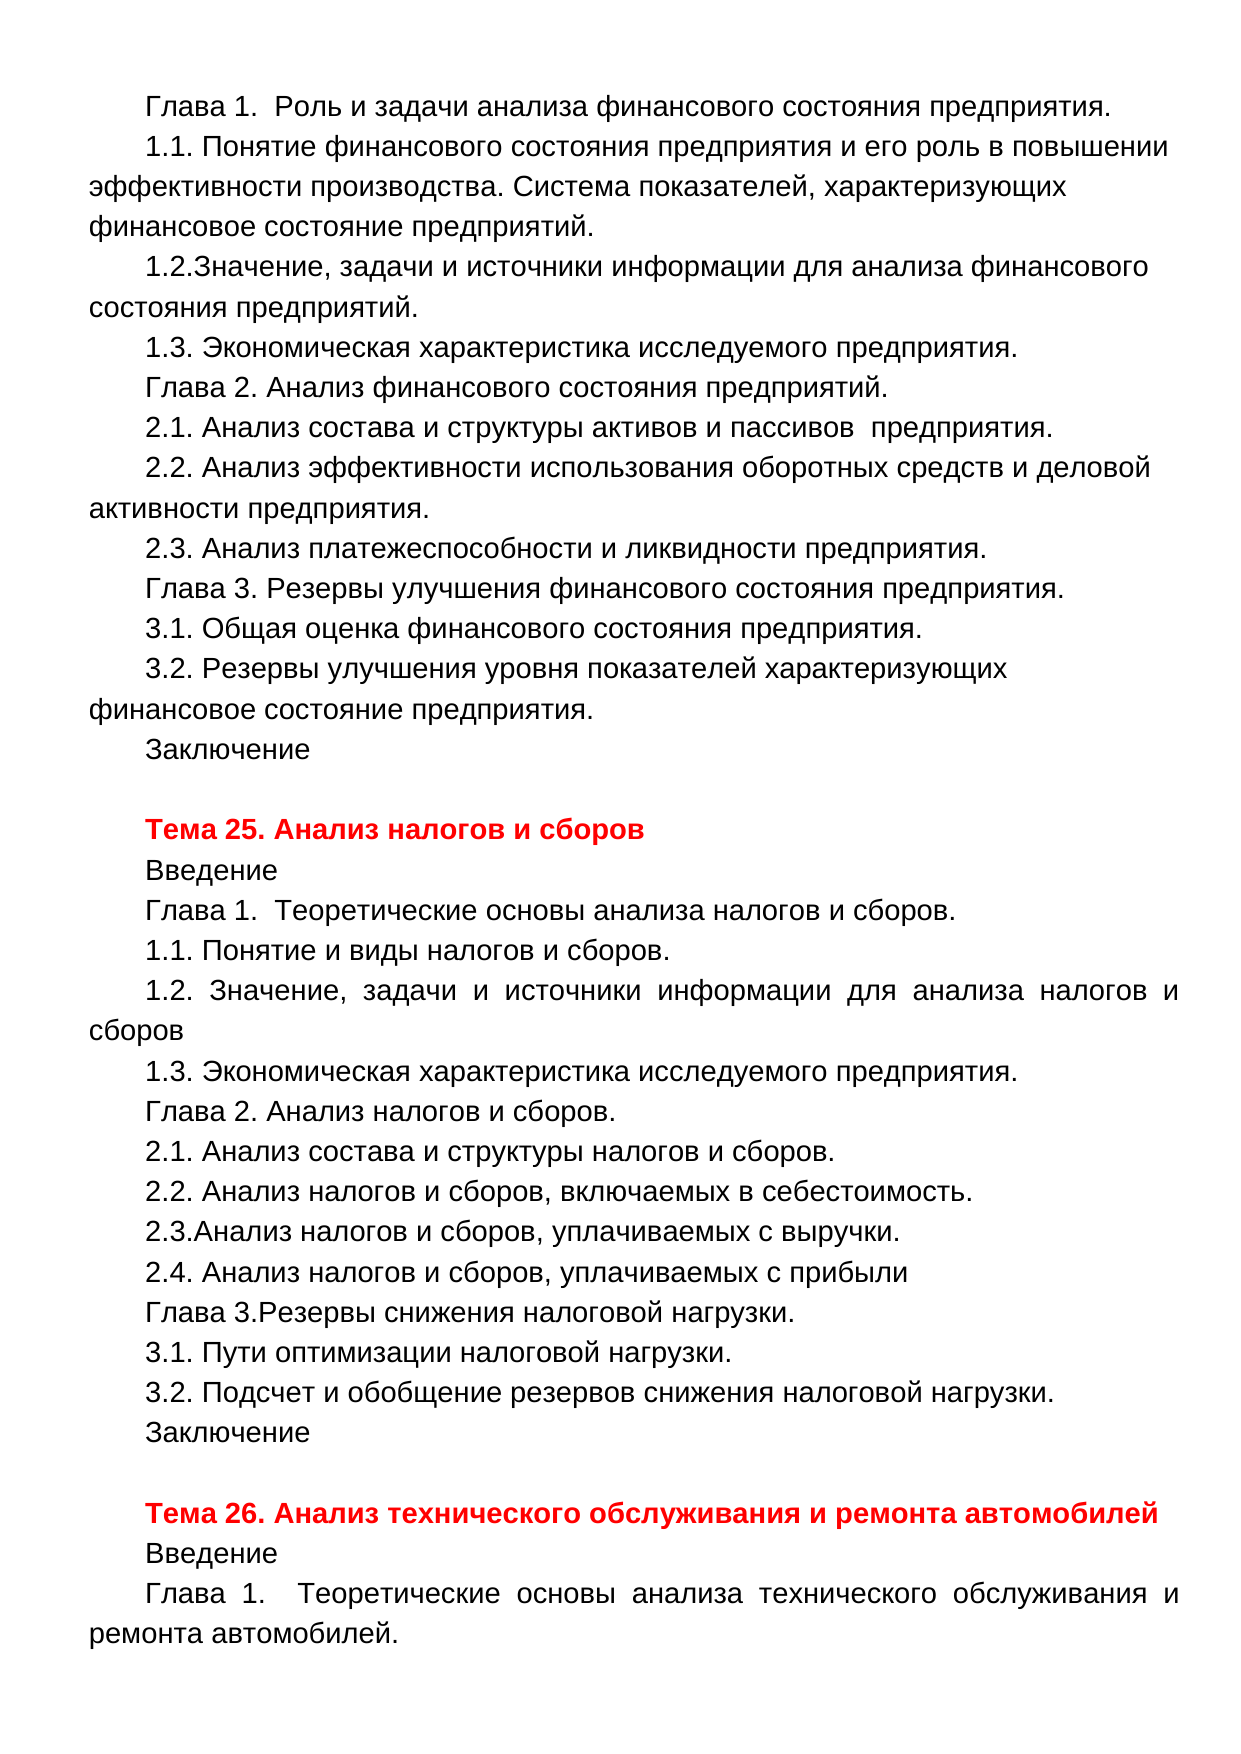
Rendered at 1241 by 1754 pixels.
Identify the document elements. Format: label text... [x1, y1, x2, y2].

text 2.3.Анализ налогов и сборов, уплачиваемых с выручки. [89, 1214, 1181, 1248]
text 2.1. Анализ состава и структуры активов и пассивов предприятия. [89, 410, 1181, 444]
text Глава 2. Анализ финансового состояния предприятий. [89, 370, 1181, 404]
text 2.4. Анализ налогов и сборов, уплачиваемых с прибыли [89, 1255, 1181, 1288]
text 1.1. Понятие и виды налогов и сборов. [89, 933, 1181, 967]
text 1.3. Экономическая характеристика исследуемого предприятия. [89, 1054, 1181, 1087]
text Введение [89, 1536, 1181, 1570]
text 1.2.Значение, задачи и источники информации для анализа финансового состояния предприятий. [89, 249, 1181, 323]
text Глава 3. Резервы улучшения финансового состояния предприятия. [89, 571, 1181, 605]
text 3.1. Пути оптимизации налоговой нагрузки. [89, 1335, 1181, 1369]
text 1.2. Значение, задачи и источники информации для анализа налогов и сборов [89, 973, 1181, 1047]
text Заключение [89, 732, 1181, 766]
text Глава 2. Анализ налогов и сборов. [89, 1094, 1181, 1127]
text 3.1. Общая оценка финансового состояния предприятия. [89, 611, 1181, 645]
text Глава 1. Теоретические основы анализа налогов и сборов. [89, 893, 1181, 926]
text 1.3. Экономическая характеристика исследуемого предприятия. [89, 330, 1181, 363]
text Глава 1. Теоретические основы анализа технического обслуживания и ремонта автомобилей. [89, 1576, 1181, 1650]
text Введение [89, 853, 1181, 886]
text Тема 26. Анализ технического обслуживания и ремонта автомобилей [89, 1496, 1181, 1529]
text 2.1. Анализ состава и структуры налогов и сборов. [89, 1134, 1181, 1168]
text 3.2. Резервы улучшения уровня показателей характеризующих финансовое состояние предприятия. [89, 652, 1181, 725]
text 1.1. Понятие финансового состояния предприятия и его роль в повышении эффективности производства. Система показателей, характеризующих финансовое состояние предприятий. [89, 129, 1181, 243]
text 2.2. Анализ налогов и сборов, включаемых в себестоимость. [89, 1174, 1181, 1208]
text 2.3. Анализ платежеспособности и ликвидности предприятия. [89, 531, 1181, 564]
text 3.2. Подсчет и обобщение резервов снижения налоговой нагрузки. [89, 1375, 1181, 1409]
text Глава 1. Роль и задачи анализа финансового состояния предприятия. [89, 89, 1181, 122]
text Заключение [89, 1416, 1181, 1449]
text 2.2. Анализ эффективности использования оборотных средств и деловой активности предприятия. [89, 451, 1181, 524]
text Тема 25. Анализ налогов и сборов [89, 812, 1181, 846]
text Глава 3.Резервы снижения налоговой нагрузки. [89, 1295, 1181, 1328]
